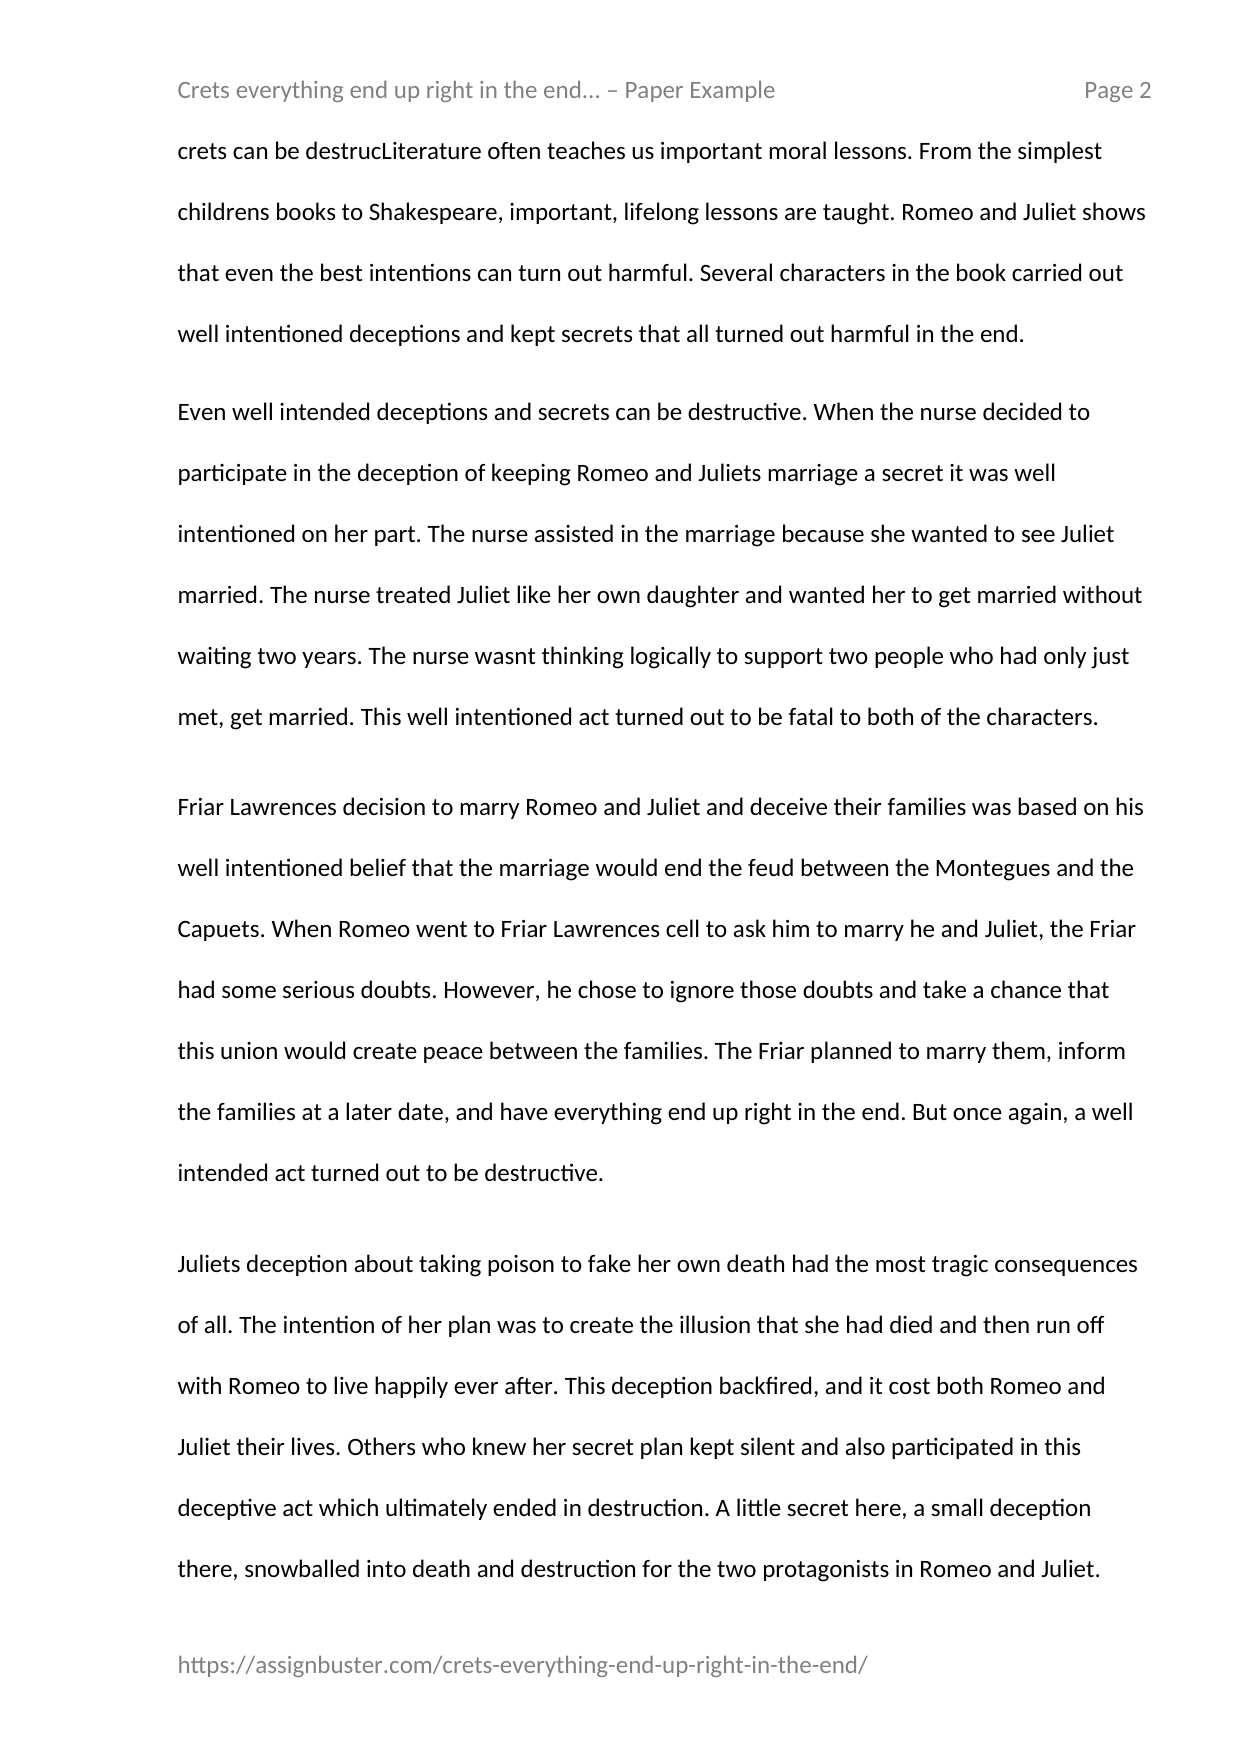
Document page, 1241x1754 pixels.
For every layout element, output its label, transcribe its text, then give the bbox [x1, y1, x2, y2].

text Even well intended deceptions and secrets can be destructive. When the nurse decided to participate in the deception of keeping Romeo and Juliets marriage a secret it was well intentioned on her part. The nurse assisted in the marriage because she wanted to see Juliet married. The nurse treated Juliet like her own daughter and wanted her to get married without waiting two years. The nurse wasnt thinking logically to support two people who had only just met, get married. This well intentioned act turned out to be fatal to both of the characters. [177, 396, 1152, 731]
text Friar Lawrences decision to marry Romeo and Juliet and deceive their families was based on his well intentioned belief that the marriage would end the feud between the Montegues and the Capuets. When Romeo went to Friar Lawrences cell to ask him to marry he and Juliet, the Friar had some serious doubts. However, he chose to ignore those doubts and take a chance that this union would create peace between the families. The Friar planned to marry them, inform the families at a later date, and have everything end up right in the end. But once again, a well intended act turned out to be destructive. [177, 791, 1152, 1188]
text Juliets deception about taking poison to fake her own death had the most tragic consequences of all. The intention of her plan was to create the illusion that she had died and then run off with Romeo to live happily ever after. This deception backfired, and it cost both Romeo and Juliet their lives. Others who knew her secret plan kept silent and also participated in this deceptive act which ultimately ended in destruction. A little secret here, a small deception there, snowballed into death and destruction for the two protagonists in Romeo and Juliet. [177, 1248, 1152, 1584]
text crets can be destrucLiterature often teaches us important moral lessons. From the simplest childrens books to Shakespeare, important, lifelong lessons are taught. Romeo and Juliet shows that even the best intentions can turn out harmful. Several characters in the book carried out well intentioned deceptions and kept secrets that all turned out harmful in the end. [177, 135, 1152, 348]
